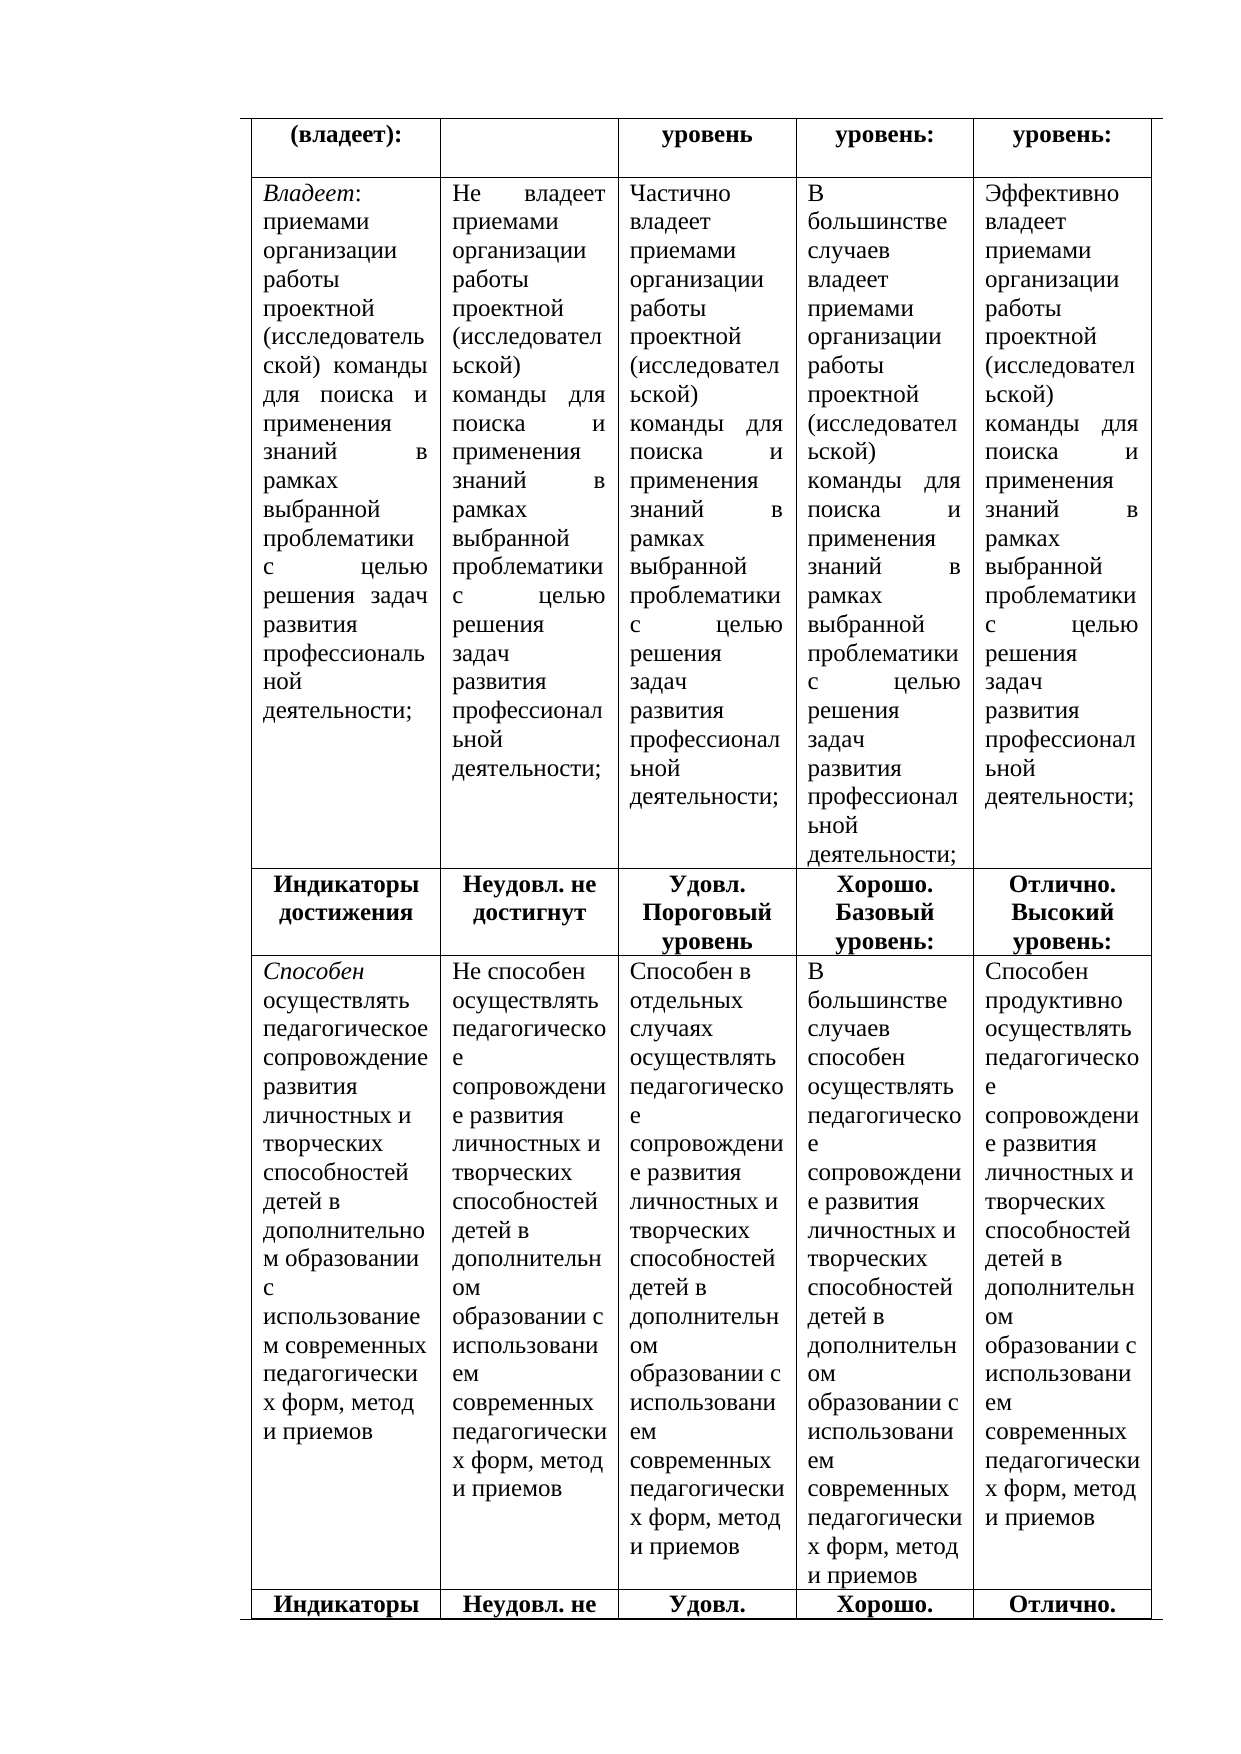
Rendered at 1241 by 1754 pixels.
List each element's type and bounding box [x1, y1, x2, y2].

table_header [797, 1590, 973, 1618]
table_header [619, 1590, 796, 1618]
table_header [252, 1590, 440, 1618]
table_header [619, 178, 796, 868]
table_header [974, 869, 1151, 955]
table_header [797, 178, 973, 868]
table_header [441, 178, 618, 868]
table_header [619, 956, 796, 1589]
table_header [441, 956, 618, 1589]
table_header [974, 956, 1151, 1589]
table_header [974, 178, 1151, 868]
table_header [797, 119, 973, 177]
table_header [252, 178, 440, 868]
table_header [252, 956, 440, 1589]
table_header [441, 1590, 618, 1618]
table_header [1152, 119, 1163, 1619]
table_header [974, 1590, 1151, 1618]
table_header [240, 119, 251, 1619]
table_header [252, 869, 440, 955]
table_header [797, 956, 973, 1589]
table_header [252, 119, 440, 177]
table_header [619, 119, 796, 177]
table_header [797, 869, 973, 955]
table_header [619, 869, 796, 955]
table_header [441, 869, 618, 955]
table_header [441, 119, 618, 177]
table_header [974, 119, 1151, 177]
